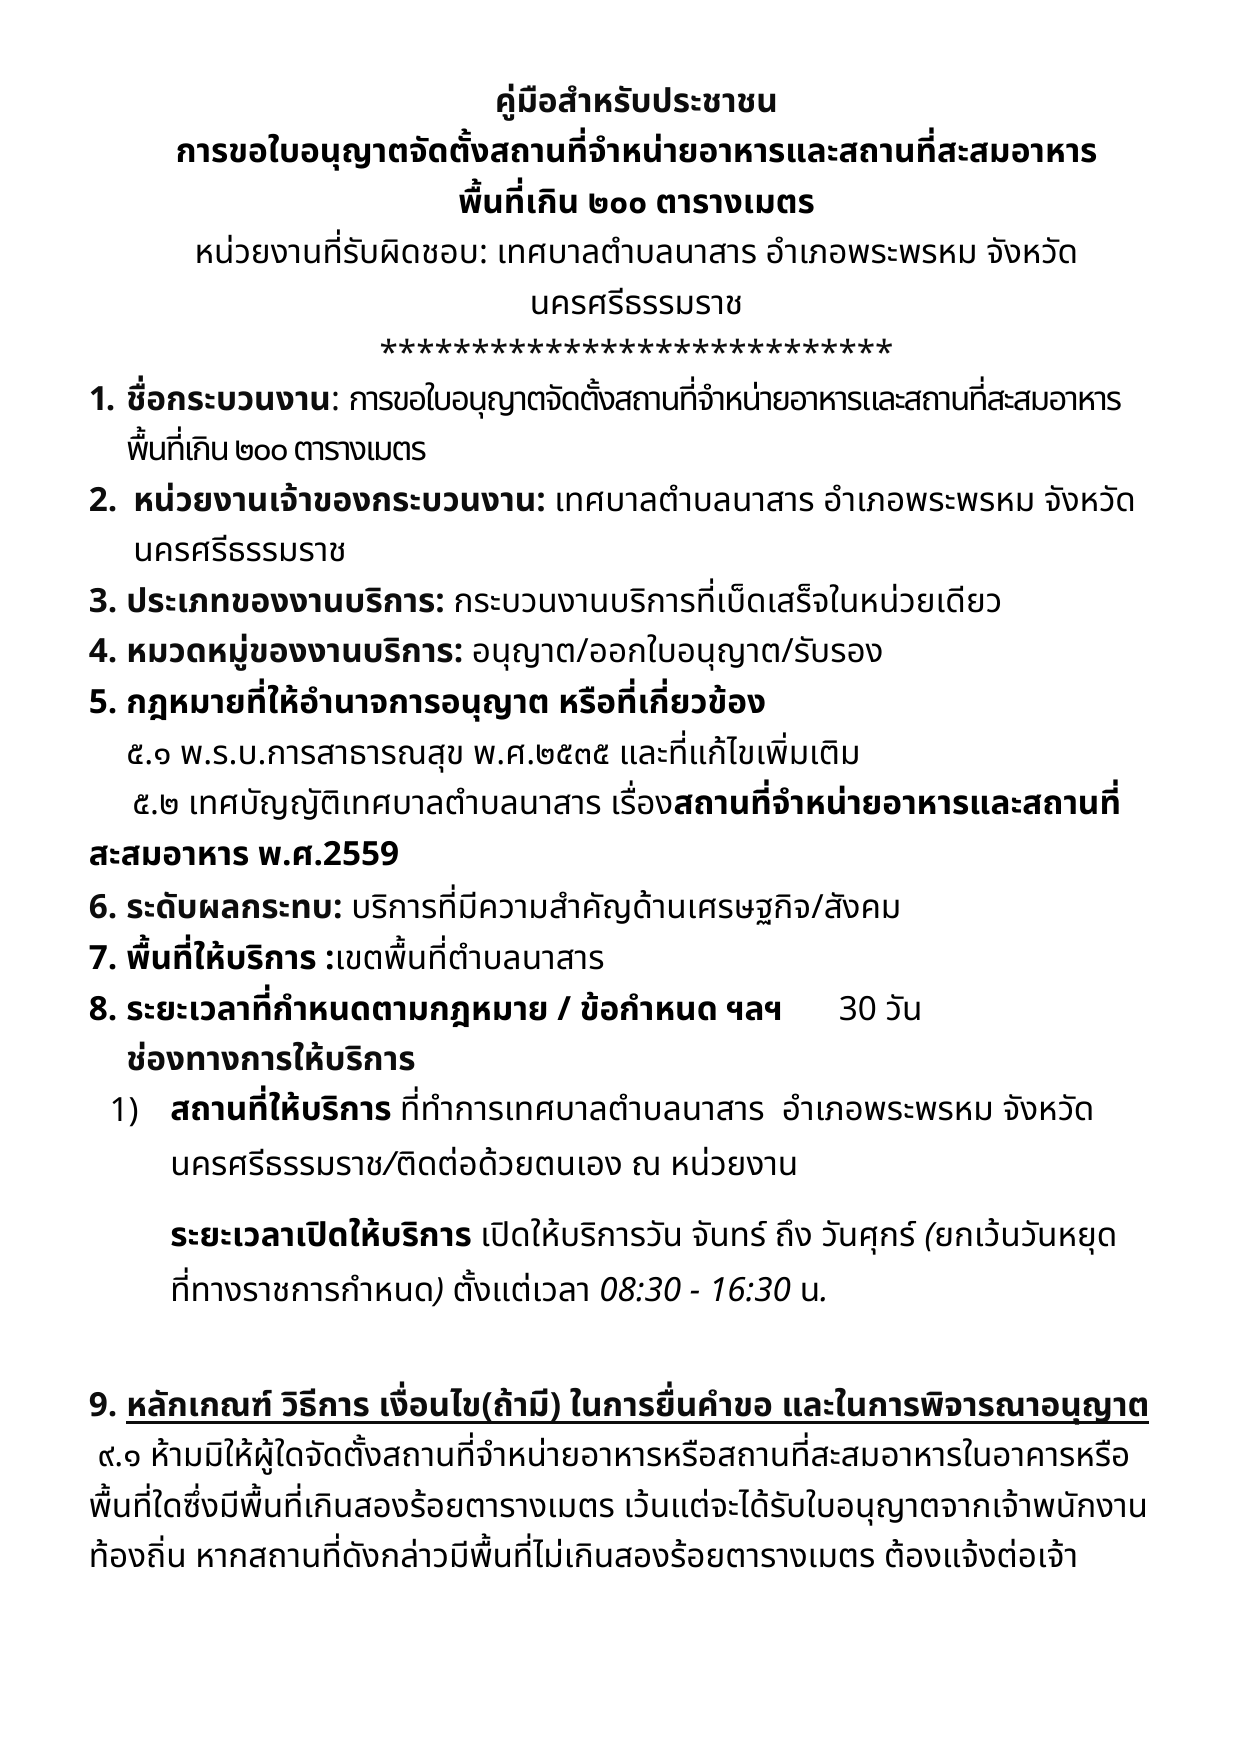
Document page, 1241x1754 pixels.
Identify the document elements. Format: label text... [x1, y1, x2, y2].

list กฎหมายที่ให้อำนาจการอนุญาต หรือที่เกี่ยวข้อง [89, 678, 1184, 728]
text คู่มือสำหรับประชาชน [89, 77, 1184, 127]
list หน่วยงานเจ้าของกระบวนงาน: เทศบาลตำบลนาสาร อำเภอพระพรหม จังหวัดนครศรีธรรมราช [89, 476, 1184, 577]
text พื้นที่เกิน ๒๐๐ ตารางเมตร [89, 178, 1184, 228]
list ชื่อกระบวนงาน: การขอใบอนุญาตจัดตั้งสถานที่จำหน่ายอาหารและสถานที่สะสมอาหาร พื้นที่เกิน ๒๐๐ ตารางเมตร [89, 374, 1184, 476]
list พื้นที่ให้บริการ :เขตพื้นที่ตำบลนาสาร [89, 934, 1184, 984]
table_header สถานที่ให้บริการ ที่ทำการเทศบาลตำบลนาสาร อำเภอพระพรหม จังหวัดนครศรีธรรมราช/ติดต่อด้วยตนเอง ณ หน่วยงาน ระยะเวลาเปิดให้บริการ เปิดให้บริการวัน จันทร์ ถึง วันศุกร์ (ยกเว้นวันหยุดที่ทางราชการกำหนด) ตั้งแต่เวลา 08:30 - 16:30 น. [159, 1085, 1163, 1335]
list ระดับผลกระทบ: บริการที่มีความสำคัญด้านเศรษฐกิจ/สังคม [89, 883, 1184, 934]
list หลักเกณฑ์ วิธีการ เงื่อนไข(ถ้ามี) ในการยื่นคำขอ และในการพิจารณาอนุญาต [89, 1380, 1184, 1431]
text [89, 1431, 1184, 1582]
list ๕.๑ พ.ร.บ.การสาธารณสุข พ.ศ.๒๕๓๕ และที่แก้ไขเพิ่มเติม [126, 728, 1184, 779]
text การขอใบอนุญาตจัดตั้งสถานที่จำหน่ายอาหารและสถานที่สะสมอาหาร [89, 127, 1184, 178]
list ระยะเวลาที่กำหนดตามกฎหมาย / ข้อกำหนด ฯลฯ 30 วัน [89, 984, 1184, 1035]
text ช่องทางการให้บริการ [89, 1035, 1184, 1085]
text หน่วยงานที่รับผิดชอบ: เทศบาลตำบลนาสาร อำเภอพระพรหม จังหวัดนครศรีธรรมราช [89, 228, 1184, 329]
list ประเภทของงานบริการ: กระบวนงานบริการที่เบ็ดเสร็จในหน่วยเดียว [89, 577, 1184, 627]
text **************************** [89, 329, 1184, 374]
table_header 1) [89, 1085, 159, 1335]
list หมวดหมู่ของงานบริการ: อนุญาต/ออกใบอนุญาต/รับรอง [89, 627, 1184, 678]
text ๕.๒ เทศบัญญัติเทศบาลตำบลนาสาร เรื่องสถานที่จำหน่ายอาหารและสถานที่สะสมอาหาร พ.ศ.2559 [89, 779, 1184, 880]
